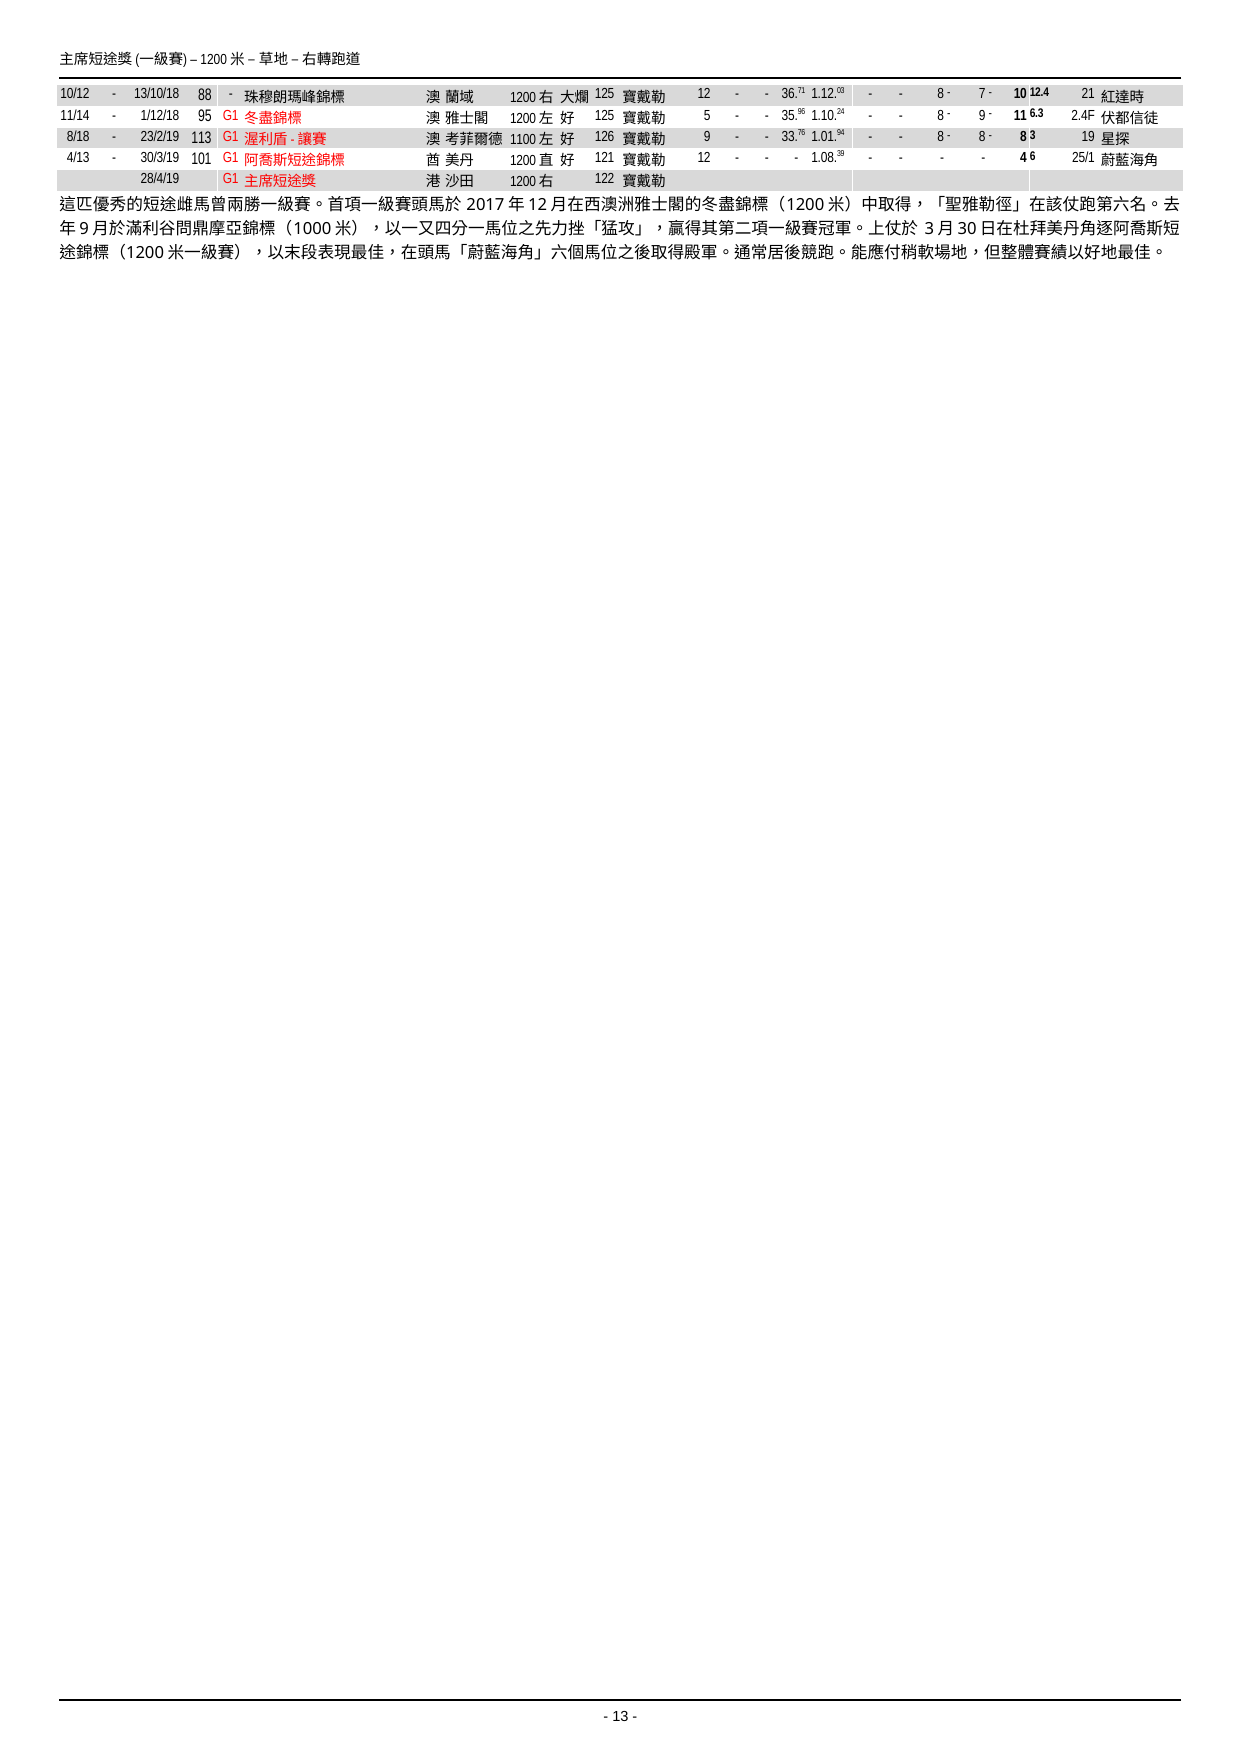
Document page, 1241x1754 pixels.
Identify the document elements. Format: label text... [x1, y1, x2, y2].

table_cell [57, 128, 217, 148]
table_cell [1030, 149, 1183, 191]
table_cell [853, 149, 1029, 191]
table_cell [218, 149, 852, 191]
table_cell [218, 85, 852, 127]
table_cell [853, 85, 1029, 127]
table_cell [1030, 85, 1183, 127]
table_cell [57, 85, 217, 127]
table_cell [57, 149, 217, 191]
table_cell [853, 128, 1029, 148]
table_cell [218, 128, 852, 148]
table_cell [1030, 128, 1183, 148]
text 這匹優秀的短途雌馬曾兩勝一級賽。首項一級賽頭馬於2017年12月在西澳洲雅士閣的冬盡錦標（1200米）中取得，「聖雅勒徑」在該仗跑第六名。去年9月於滿利谷問鼎摩亞錦標（1000米），以一又四分一馬位之先力挫「猛攻」，贏得其第二項一級賽冠軍。上仗於3月30日在杜拜美丹角逐阿喬斯短途錦標（1200米一級賽），以末段表現最佳，在頭馬「蔚藍海角」六個馬位之後取得殿軍。通常居後競跑。能應付稍軟場地，但整體賽績以好地最佳。 [59, 191, 1181, 264]
